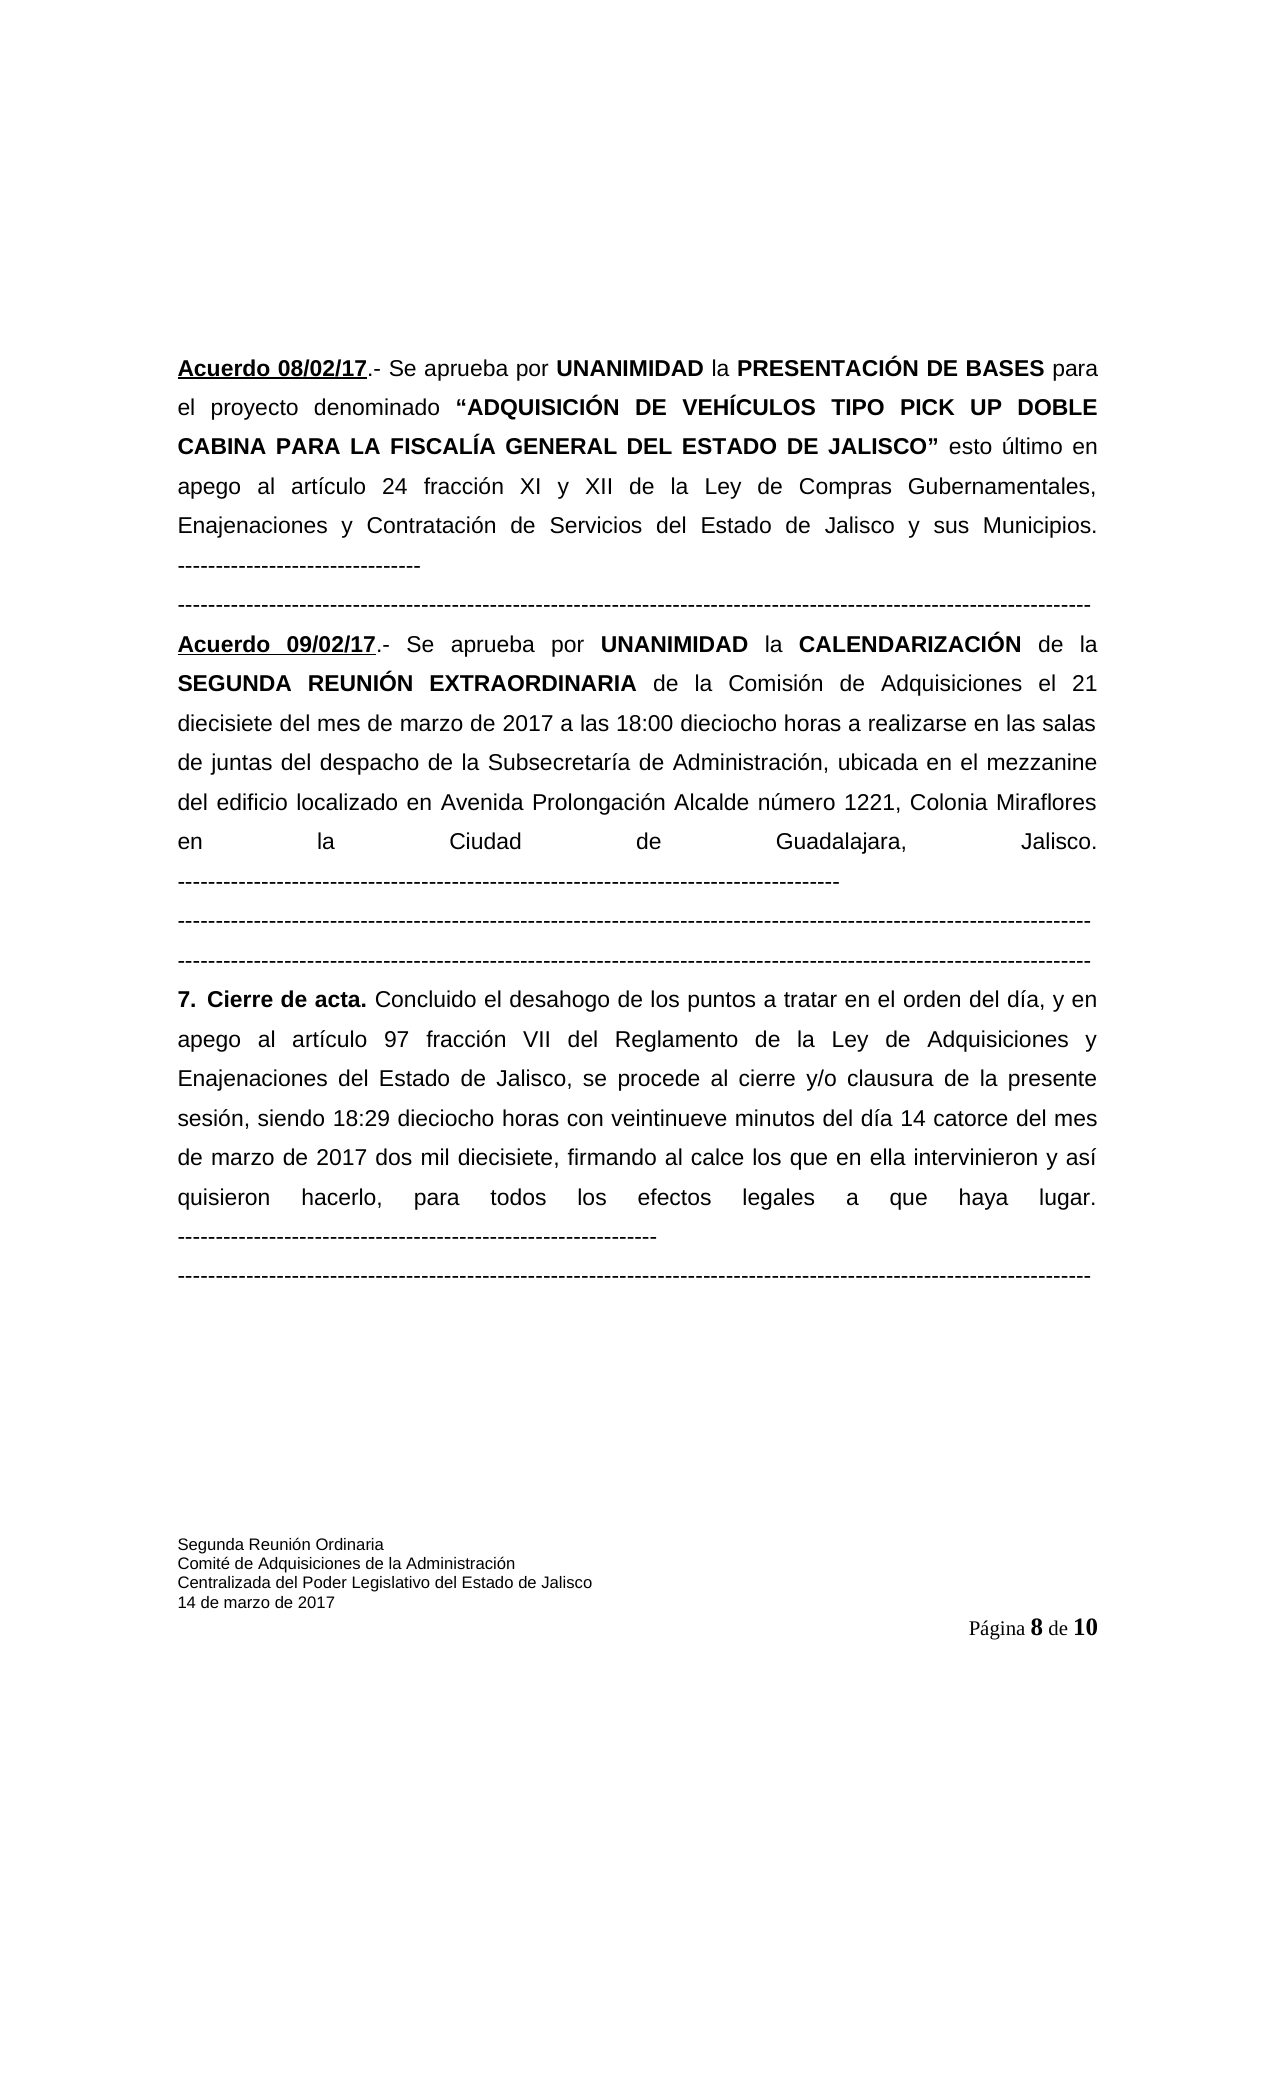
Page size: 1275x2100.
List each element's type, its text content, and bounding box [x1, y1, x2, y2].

text ------------------------------------------------------------------------------------------------------------------------ [177, 947, 1098, 973]
text ------------------------------------------------------------------------------------------------------------------------ [177, 1262, 1098, 1289]
text ------------------------------------------------------------------------------------------------------------------------ [177, 907, 1098, 933]
list Cierre de acta. Concluido el desahogo de los puntos a tratar en el orden del día, y en apego al artículo 97 fracción VII del Reglamento de la Ley de Adquisiciones y Enajenaciones del Estado de Jalisco, se procede al cierre y/o clausura de la presente sesión, siendo 18:29 dieciocho horas con veintinueve minutos del día 14 catorce del mes de marzo de 2017 dos mil diecisiete, firmando al calce los que en ella intervinieron y así quisieron hacerlo, para todos los efectos legales a que haya lugar. --------------------------------------------------------------- [177, 986, 1098, 1249]
text Acuerdo 08/02/17.- Se aprueba por UNANIMIDAD la PRESENTACIÓN DE BASES para el proyecto denominado “ADQUISICIÓN DE VEHÍCULOS TIPO PICK UP DOBLE CABINA PARA LA FISCALÍA GENERAL DEL ESTADO DE JALISCO” esto último en apego al artículo 24 fracción XI y XII de la Ley de Compras Gubernamentales, Enajenaciones y Contratación de Servicios del Estado de Jalisco y sus Municipios. -------------------------------- [177, 354, 1098, 578]
text Acuerdo 09/02/17.- Se aprueba por UNANIMIDAD la CALENDARIZACIÓN de la SEGUNDA REUNIÓN EXTRAORDINARIA de la Comisión de Adquisiciones el 21 diecisiete del mes de marzo de 2017 a las 18:00 dieciocho horas a realizarse en las salas de juntas del despacho de la Subsecretaría de Administración, ubicada en el mezzanine del edificio localizado en Avenida Prolongación Alcalde número 1221, Colonia Miraflores en la Ciudad de Guadalajara, Jalisco. --------------------------------------------------------------------------------------- [177, 631, 1098, 894]
text ------------------------------------------------------------------------------------------------------------------------ [177, 591, 1098, 618]
